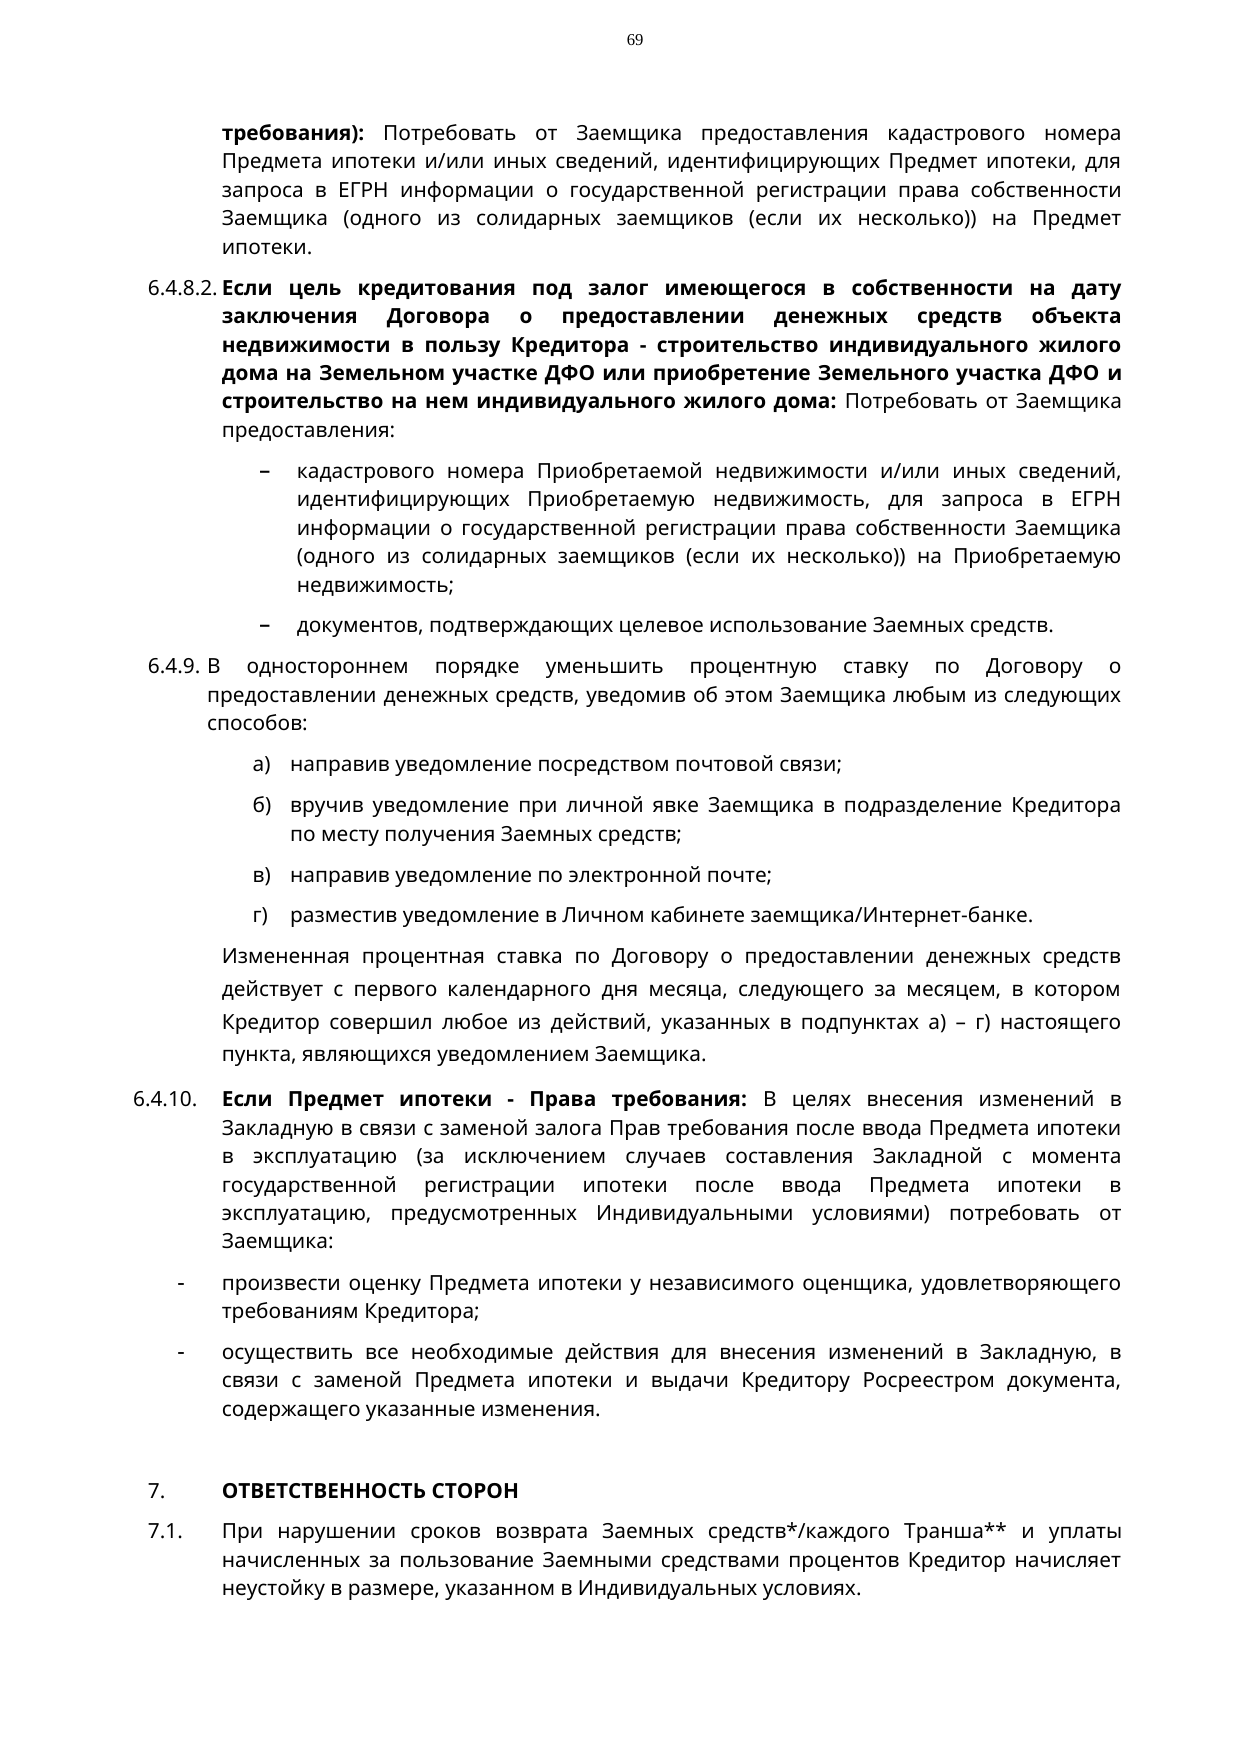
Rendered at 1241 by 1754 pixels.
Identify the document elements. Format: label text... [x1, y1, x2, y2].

list осуществить все необходимые действия для внесения изменений в Закладную, в связи с заменой Предмета ипотеки и выдачи Кредитору Росреестром документа, содержащего указанные изменения. [177, 1337, 1122, 1422]
list В одностороннем порядке уменьшить процентную ставку по Договору о предоставлении денежных средств, уведомив об этом Заемщика любым из следующих способов: [148, 652, 1122, 737]
list разместив уведомление в Личном кабинете заемщика/Интернет-банке. [252, 901, 1122, 929]
list произвести оценку Предмета ипотеки у независимого оценщика, удовлетворяющего требованиям Кредитора; [177, 1268, 1122, 1324]
list документов, подтверждающих целевое использование Заемных средств. [259, 611, 1122, 639]
list кадастрового номера Приобретаемой недвижимости и/или иных сведений, идентифицирующих Приобретаемую недвижимость, для запроса в ЕГРН информации о государственной регистрации права собственности Заемщика (одного из солидарных заемщиков (если их несколько)) на Приобретаемую недвижимость; [259, 456, 1122, 598]
list вручив уведомление при личной явке Заемщика в подразделение Кредитора по месту получения Заемных средств; [252, 790, 1122, 847]
list Если Предмет ипотеки - Права требования: В целях внесения изменений в Закладную в связи с заменой залога Прав требования после ввода Предмета ипотеки в эксплуатацию (за исключением случаев составления Закладной с момента государственной регистрации ипотеки после ввода Предмета ипотеки в эксплуатацию, предусмотренных Индивидуальными условиями) потребовать от Заемщика: [133, 1084, 1122, 1255]
text Измененная процентная ставка по Договору о предоставлении денежных средств действует с первого календарного дня месяца, следующего за месяцем, в котором Кредитор совершил любое из действий, указанных в подпунктах а) – г) настоящего пункта, являющихся уведомлением Заемщика. [222, 942, 1122, 1068]
list направив уведомление посредством почтовой связи; [252, 749, 1122, 778]
list направив уведомление по электронной почте; [252, 860, 1122, 888]
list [148, 118, 1122, 260]
list При нарушении сроков возврата Заемных средств*/каждого Транша** и уплаты начисленных за пользование Заемными средствами процентов Кредитор начисляет неустойку в размере, указанном в Индивидуальных условиях. [148, 1517, 1122, 1602]
list Если цель кредитования под залог имеющегося в собственности на дату заключения Договора о предоставлении денежных средств объекта недвижимости в пользу Кредитора - строительство индивидуального жилого дома на Земельном участке ДФО или приобретение Земельного участка ДФО и строительство на нем индивидуального жилого дома: Потребовать от Заемщика предоставления: [148, 273, 1122, 443]
list ОТВЕТСТВЕННОСТЬ СТОРОН [148, 1476, 1122, 1504]
